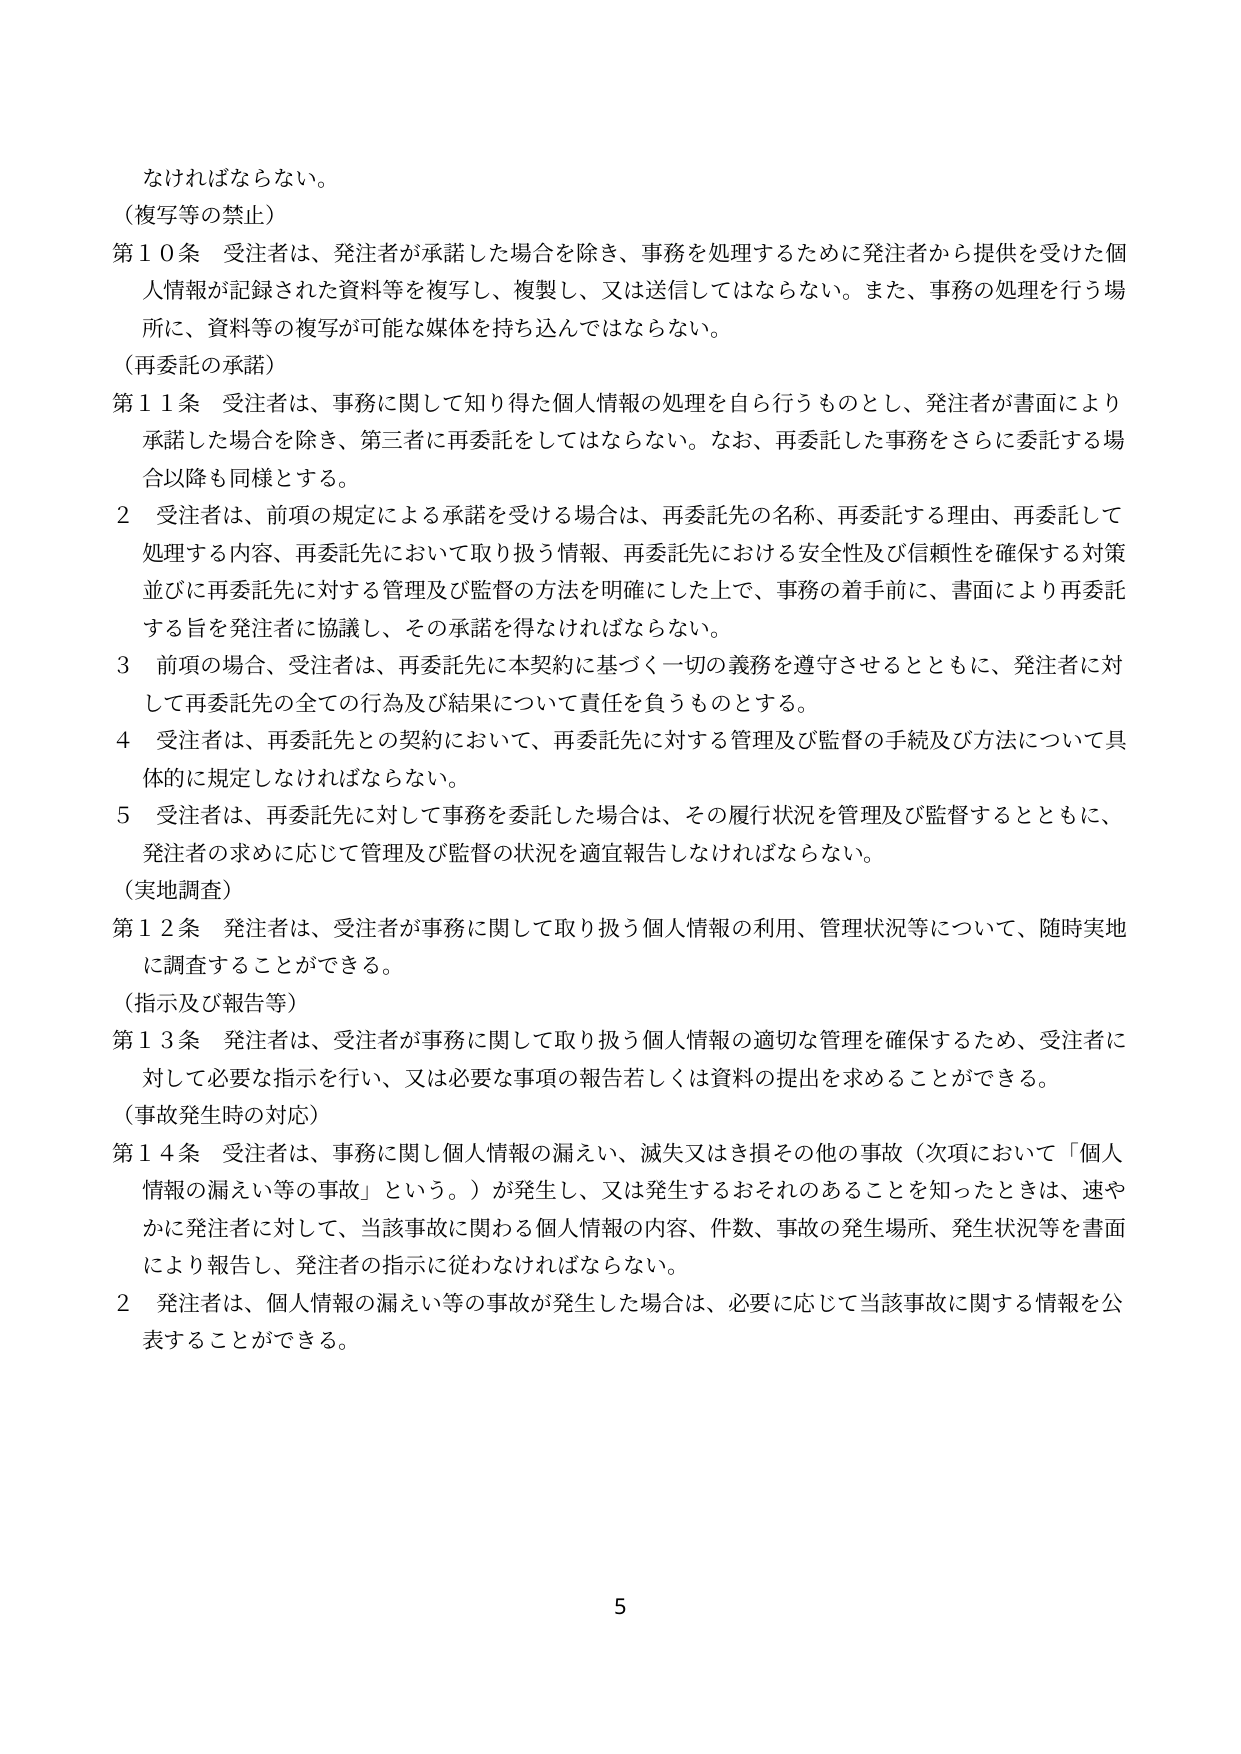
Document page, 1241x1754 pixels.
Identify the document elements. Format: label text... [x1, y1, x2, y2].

text （実地調査） [112, 871, 1128, 908]
text ２ 受注者は、前項の規定による承諾を受ける場合は、再委託先の名称、再委託する理由、再委託して処理する内容、再委託先において取り扱う情報、再委託先における安全性及び信頼性を確保する対策並びに再委託先に対する管理及び監督の方法を明確にした上で、事務の着手前に、書面により再委託する旨を発注者に協議し、その承諾を得なければならない。 [112, 496, 1128, 646]
text （再委託の承諾） [112, 346, 1128, 383]
text （指示及び報告等） [112, 983, 1128, 1021]
text 第１３条 発注者は、受注者が事務に関して取り扱う個人情報の適切な管理を確保するため、受注者に対して必要な指示を行い、又は必要な事項の報告若しくは資料の提出を求めることができる。 [112, 1021, 1128, 1096]
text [112, 158, 1128, 196]
text ２ 発注者は、個人情報の漏えい等の事故が発生した場合は、必要に応じて当該事故に関する情報を公表することができる。 [112, 1283, 1128, 1358]
text 第１１条 受注者は、事務に関して知り得た個人情報の処理を自ら行うものとし、発注者が書面により承諾した場合を除き、第三者に再委託をしてはならない。なお、再委託した事務をさらに委託する場合以降も同様とする。 [112, 383, 1128, 496]
text ４ 受注者は、再委託先との契約において、再委託先に対する管理及び監督の手続及び方法について具体的に規定しなければならない。 [112, 721, 1128, 796]
text （事故発生時の対応） [112, 1096, 1128, 1133]
text （複写等の禁止） [112, 196, 1128, 233]
text 第１０条 受注者は、発注者が承諾した場合を除き、事務を処理するために発注者から提供を受けた個人情報が記録された資料等を複写し、複製し、又は送信してはならない。また、事務の処理を行う場所に、資料等の複写が可能な媒体を持ち込んではならない。 [112, 233, 1128, 346]
text ３ 前項の場合、受注者は、再委託先に本契約に基づく一切の義務を遵守させるとともに、発注者に対して再委託先の全ての行為及び結果について責任を負うものとする。 [112, 646, 1128, 721]
text 第１２条 発注者は、受注者が事務に関して取り扱う個人情報の利用、管理状況等について、随時実地に調査することができる。 [112, 908, 1128, 983]
text ５ 受注者は、再委託先に対して事務を委託した場合は、その履行状況を管理及び監督するとともに、発注者の求めに応じて管理及び監督の状況を適宜報告しなければならない。 [112, 796, 1128, 871]
text 第１４条 受注者は、事務に関し個人情報の漏えい、滅失又はき損その他の事故（次項において「個人情報の漏えい等の事故」という。）が発生し、又は発生するおそれのあることを知ったときは、速やかに発注者に対して、当該事故に関わる個人情報の内容、件数、事故の発生場所、発生状況等を書面により報告し、発注者の指示に従わなければならない。 [112, 1133, 1128, 1283]
